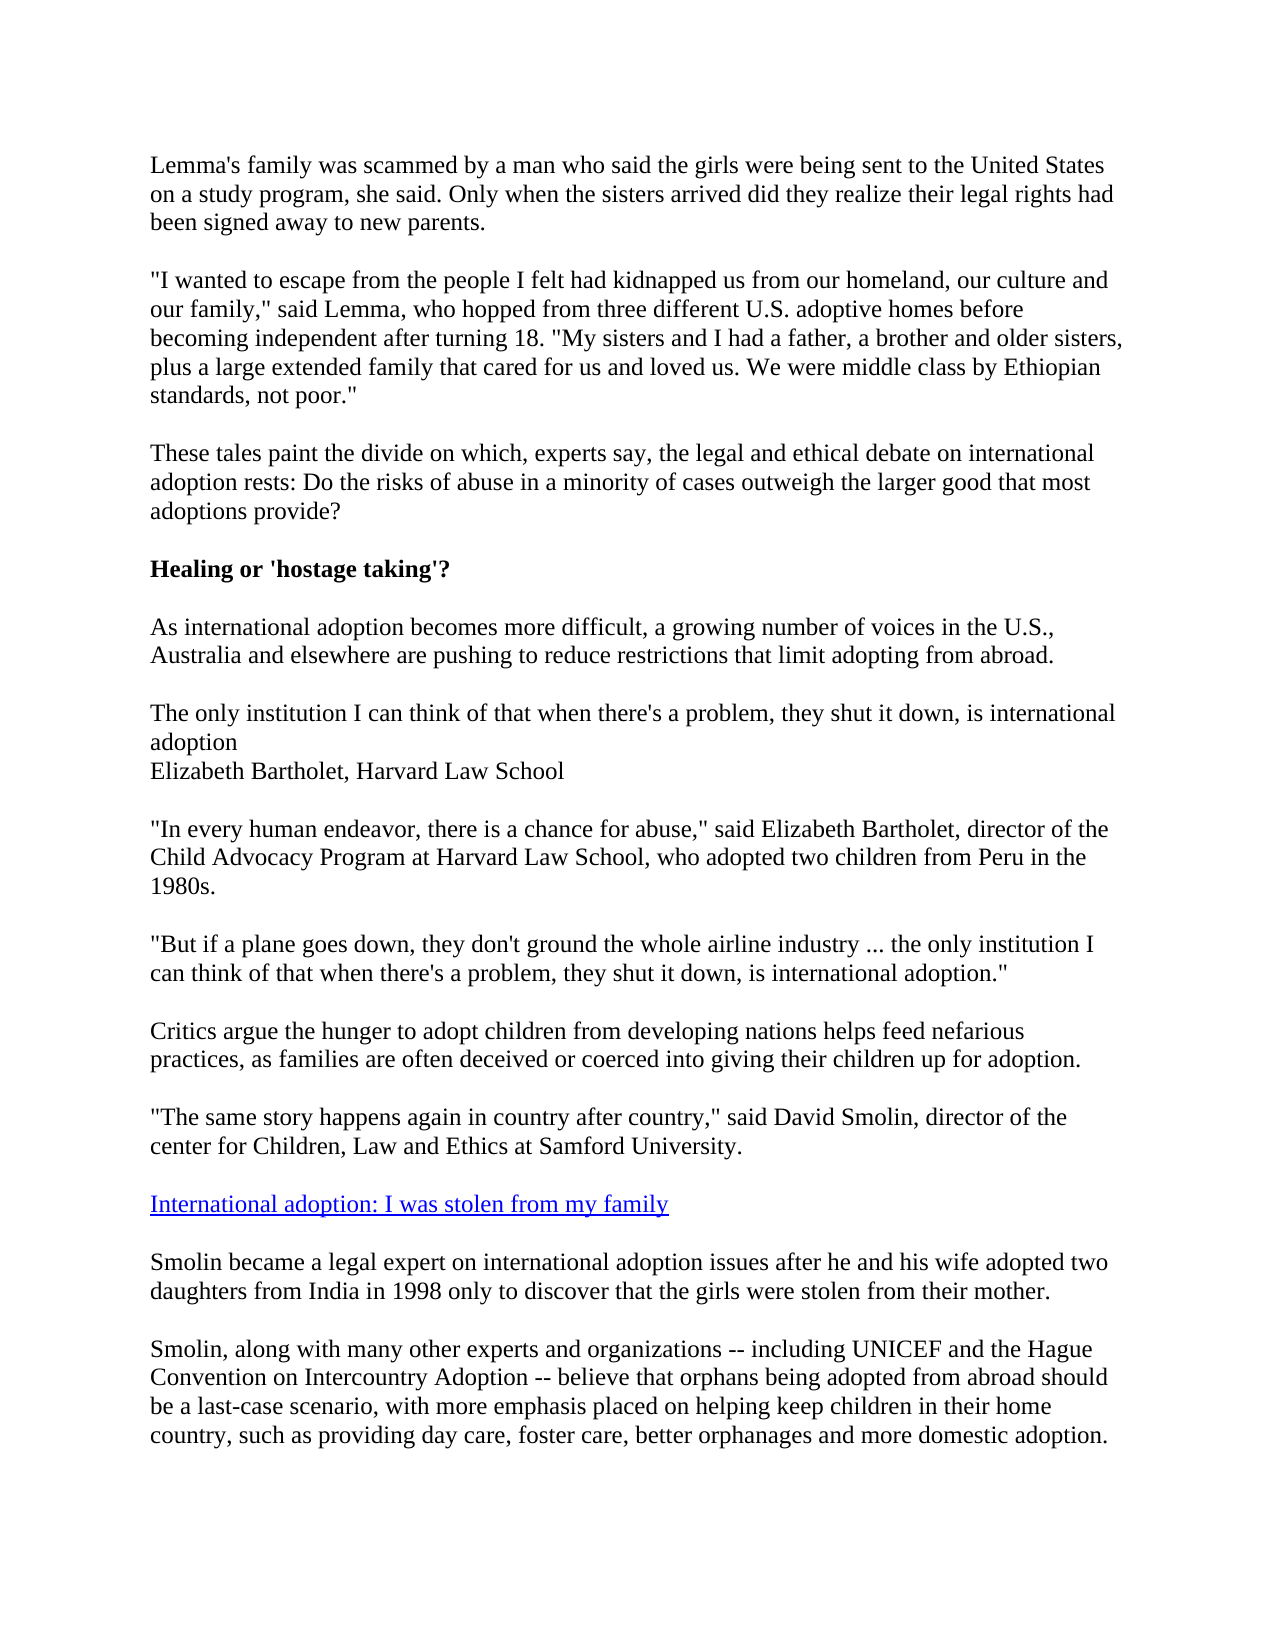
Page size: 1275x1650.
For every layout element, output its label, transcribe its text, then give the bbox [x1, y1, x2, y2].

text "In every human endeavor, there is a chance for abuse," said Elizabeth Bartholet, director of the Child Advocacy Program at Harvard Law School, who adopted two children from Peru in the 1980s. [150, 814, 1125, 900]
text Smolin became a legal expert on international adoption issues after he and his wife adopted two daughters from India in 1998 only to discover that the girls were stolen from their mother. [150, 1247, 1125, 1304]
text International adoption: I was stolen from my family [150, 1189, 1125, 1218]
text Healing or 'hostage taking'? [150, 554, 1125, 582]
text Critics argue the hunger to adopt children from developing nations helps feed nefarious practices, as families are often deceived or coerced into giving their children up for adoption. [150, 1016, 1125, 1073]
text Smolin, along with many other experts and organizations -- including UNICEF and the Hague Convention on Intercountry Adoption -- believe that orphans being adopted from abroad should be a last-case scenario, with more emphasis placed on helping keep children in their home country, such as providing day care, foster care, better orphanages and more domestic adoption. [150, 1334, 1125, 1449]
text As international adoption becomes more difficult, a growing number of voices in the U.S., Australia and elsewhere are pushing to reduce restrictions that limit adopting from abroad. [150, 612, 1125, 669]
text "I wanted to escape from the people I felt had kidnapped us from our homeland, our culture and our family," said Lemma, who hopped from three different U.S. adoptive homes before becoming independent after turning 18. "My sisters and I had a father, a brother and older sisters, plus a large extended family that cared for us and loved us. We were middle class by Ethiopian standards, not poor." [150, 265, 1125, 409]
text "But if a plane goes down, they don't ground the whole airline industry ... the only institution I can think of that when there's a problem, they shut it down, is international adoption." [150, 929, 1125, 987]
text "The same story happens again in country after country," said David Smolin, director of the center for Children, Law and Ethics at Samford University. [150, 1102, 1125, 1160]
text The only institution I can think of that when there's a problem, they shut it down, is international adoption Elizabeth Bartholet, Harvard Law School [150, 698, 1125, 784]
text Lemma's family was scammed by a man who said the girls were being sent to the United States on a study program, she said. Only when the sisters arrived did they realize their legal rights had been signed away to new parents. [150, 150, 1125, 236]
text These tales paint the divide on which, experts say, the legal and ethical debate on international adoption rests: Do the risks of abuse in a minority of cases outweigh the larger good that most adoptions provide? [150, 438, 1125, 524]
